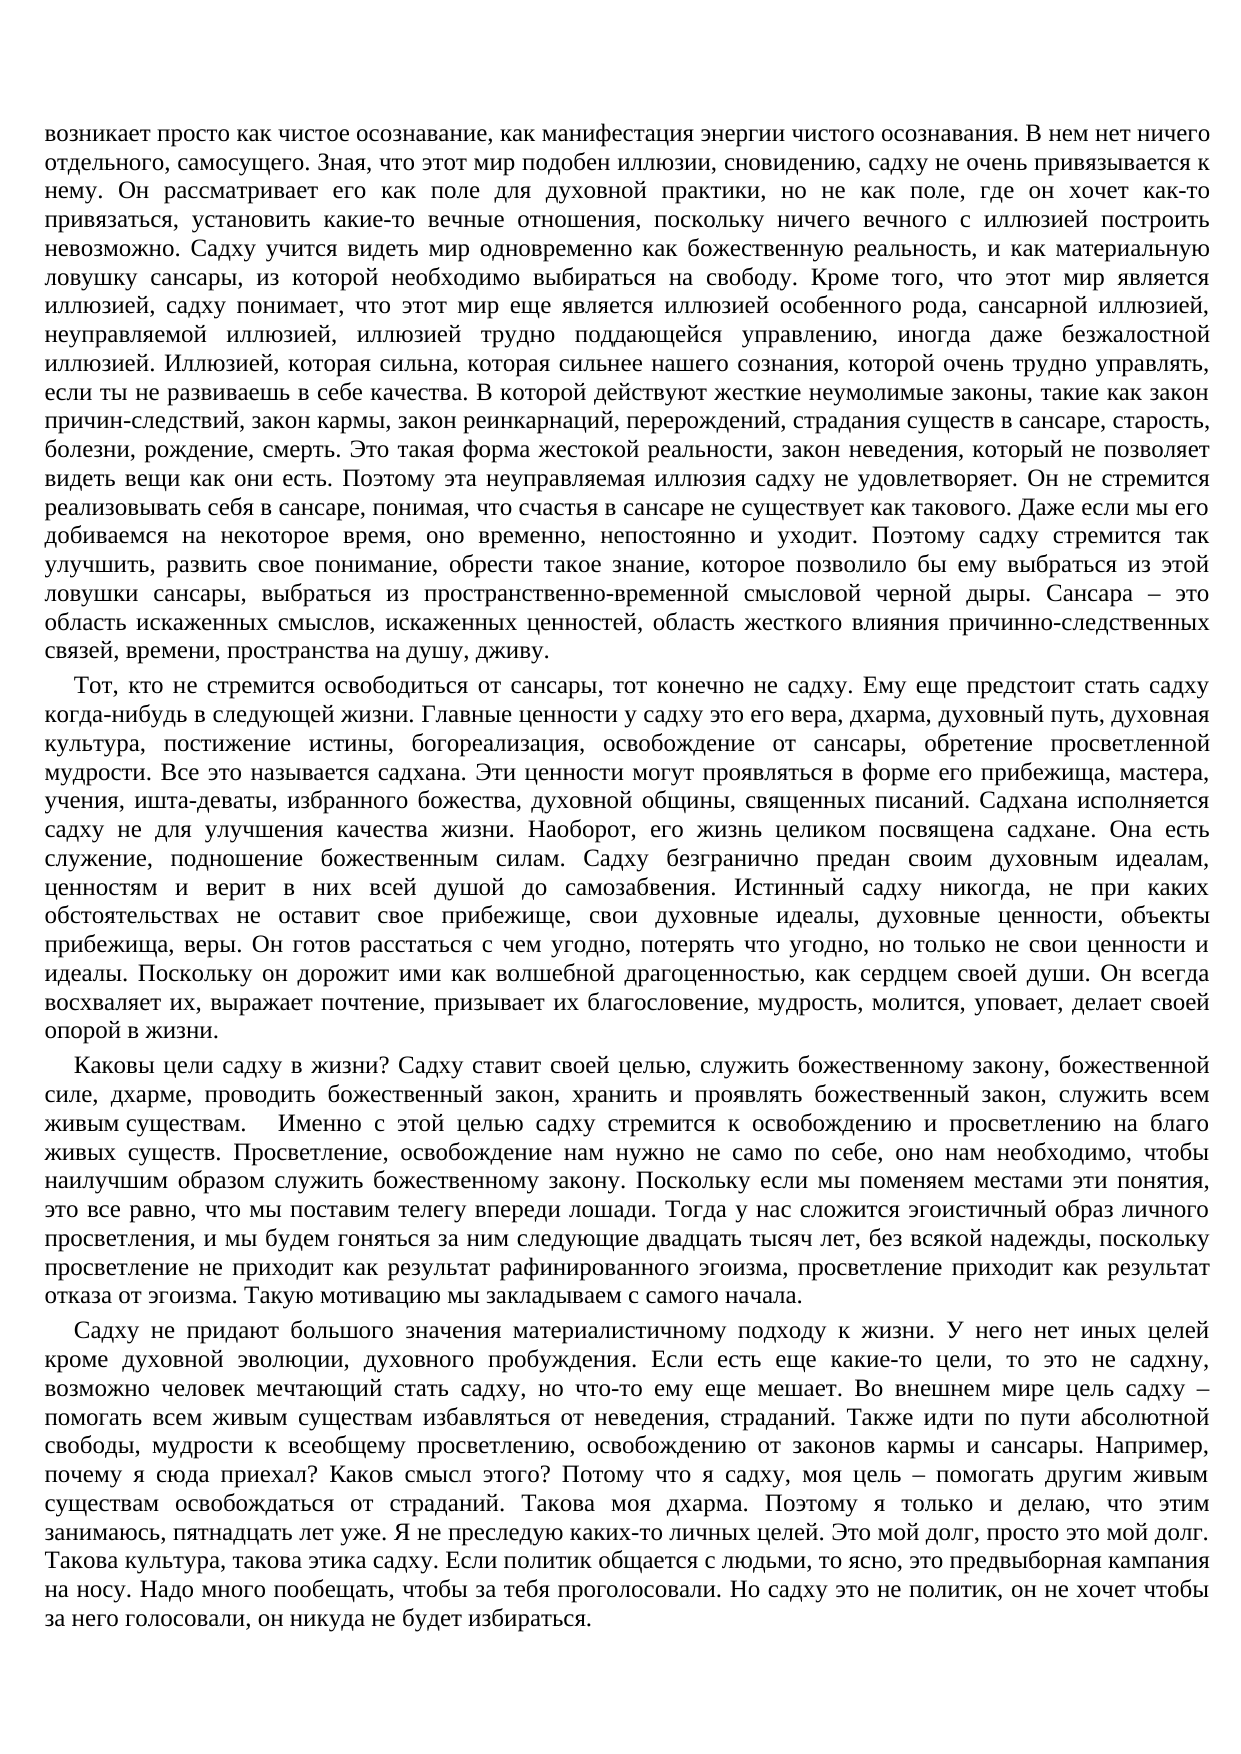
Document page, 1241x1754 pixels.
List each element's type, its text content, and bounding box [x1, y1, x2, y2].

text Садху не придают большого значения материалистичному подходу к жизни. У него нет иных целей кроме духовной эволюции, духовного пробуждения. Если есть еще какие-то цели, то это не садхну, возможно человек мечтающий стать садху, но что-то ему еще мешает. Во внешнем мире цель садху – помогать всем живым существам избавляться от неведения, страданий. Также идти по пути абсолютной свободы, мудрости к всеобщему просветлению, освобождению от законов кармы и сансары. Например, почему я сюда приехал? Каков смысл этого? Потому что я садху, моя цель – помогать другим живым существам освобождаться от страданий. Такова моя дхарма. Поэтому я только и делаю, что этим занимаюсь, пятнадцать лет уже. Я не преследую каких-то личных целей. Это мой долг, просто это мой долг. Такова культура, такова этика садху. Если политик общается с людьми, то ясно, это предвыборная кампания на носу. Надо много пообещать, чтобы за тебя проголосовали. Но садху это не политик, он не хочет чтобы за него голосовали, он никуда не будет избираться. [44, 1316, 1211, 1632]
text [44, 118, 1211, 664]
text Каковы цели садху в жизни? Садху ставит своей целью, служить божественному закону, божественной силе, дхарме, проводить божественный закон, хранить и проявлять божественный закон, служить всем живым существам. Именно с этой целью садху стремится к освобождению и просветлению на благо живых существ. Просветление, освобождение нам нужно не само по себе, оно нам необходимо, чтобы наилучшим образом служить божественному закону. Поскольку если мы поменяем местами эти понятия, это все равно, что мы поставим телегу впереди лошади. Тогда у нас сложится эгоистичный образ личного просветления, и мы будем гоняться за ним следующие двадцать тысяч лет, без всякой надежды, поскольку просветление не приходит как результат рафинированного эгоизма, просветление приходит как результат отказа от эгоизма. Такую мотивацию мы закладываем с самого начала. [44, 1051, 1211, 1309]
text Тот, кто не стремится освободиться от сансары, тот конечно не садху. Ему еще предстоит стать садху когда-нибудь в следующей жизни. Главные ценности у садху это его вера, дхарма, духовный путь, духовная культура, постижение истины, богореализация, освобождение от сансары, обретение просветленной мудрости. Все это называется садхана. Эти ценности могут проявляться в форме его прибежища, мастера, учения, ишта-деваты, избранного божества, духовной общины, священных писаний. Садхана исполняется садху не для улучшения качества жизни. Наоборот, его жизнь целиком посвящена садхане. Она есть служение, подношение божественным силам. Садху безгранично предан своим духовным идеалам, ценностям и верит в них всей душой до самозабвения. Истинный садху никогда, не при каких обстоятельствах не оставит свое прибежище, свои духовные идеалы, духовные ценности, объекты прибежища, веры. Он готов расстаться с чем угодно, потерять что угодно, но только не свои ценности и идеалы. Поскольку он дорожит ими как волшебной драгоценностью, как сердцем своей души. Он всегда восхваляет их, выражает почтение, призывает их благословение, мудрость, молится, уповает, делает своей опорой в жизни. [44, 671, 1211, 1044]
